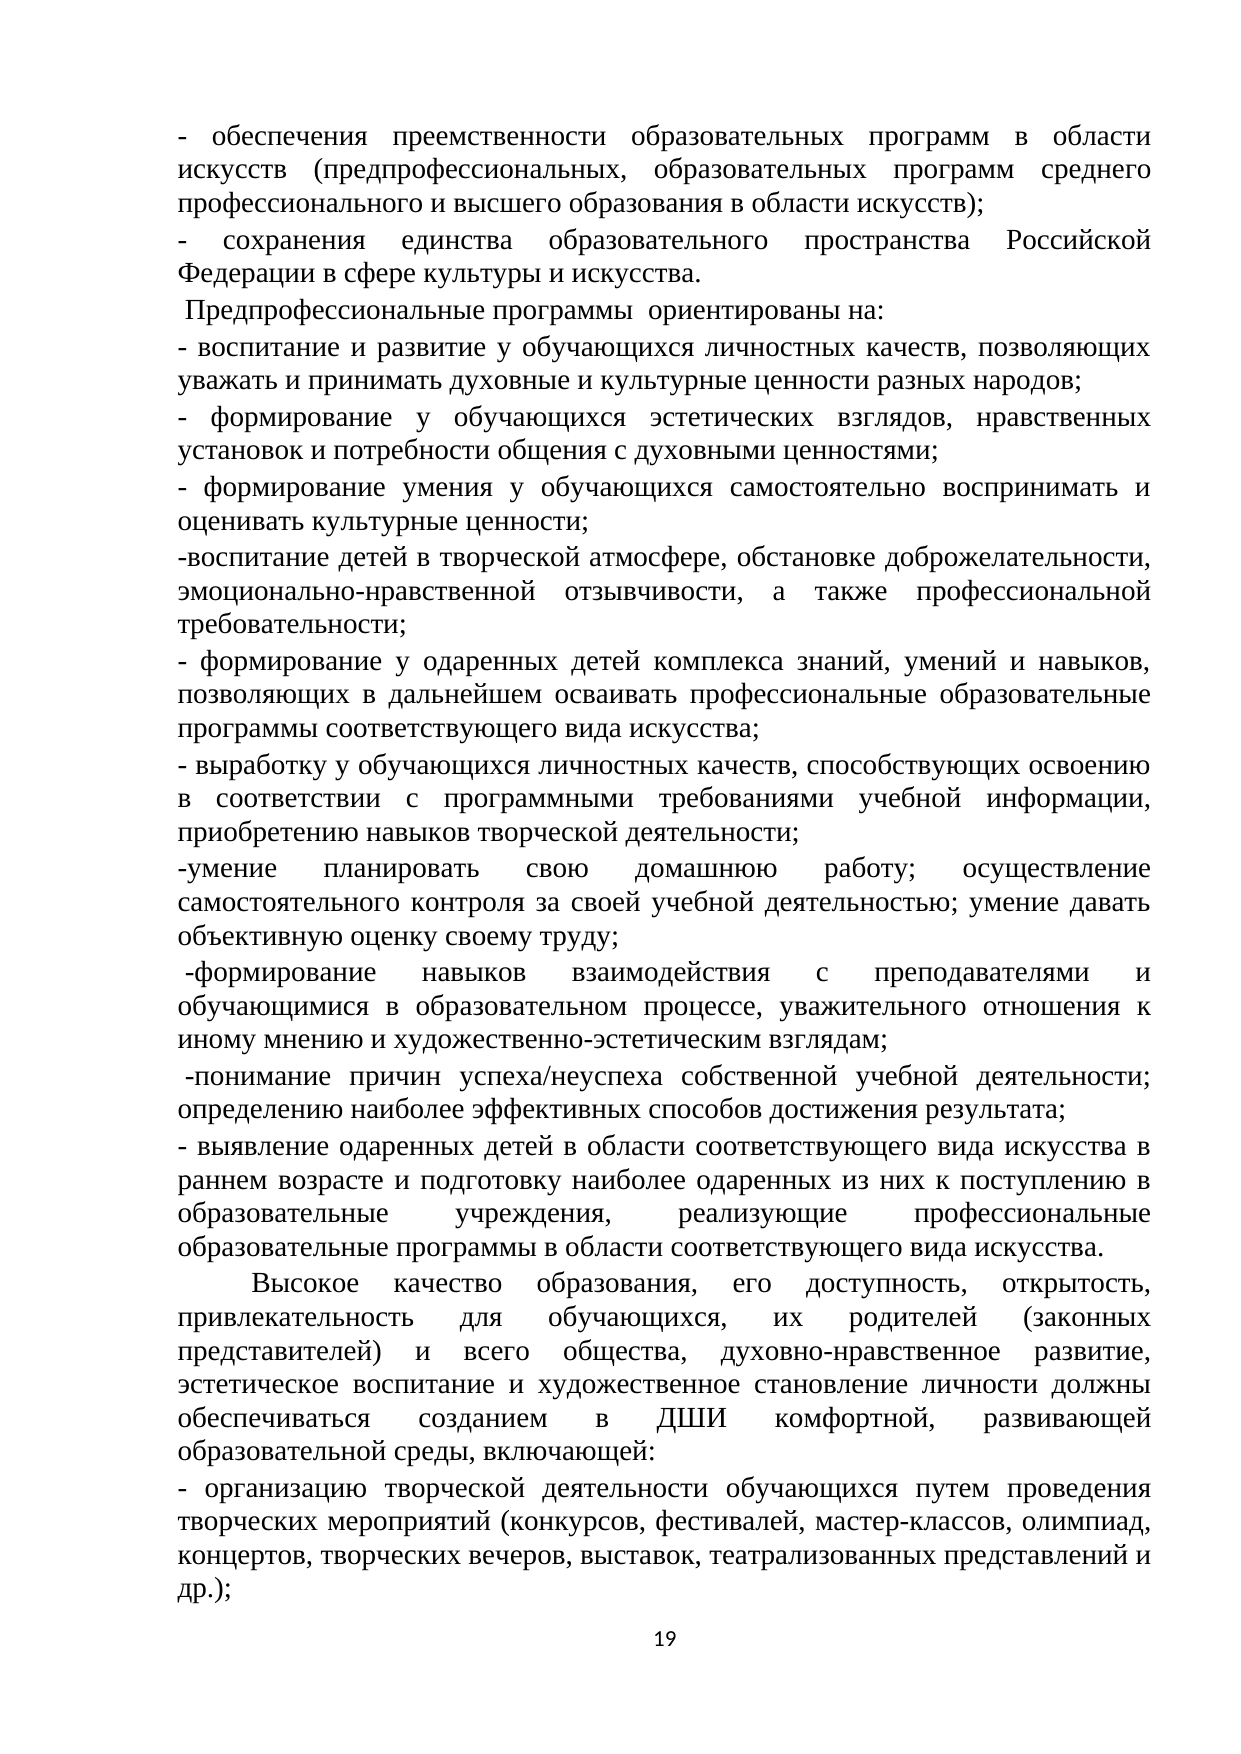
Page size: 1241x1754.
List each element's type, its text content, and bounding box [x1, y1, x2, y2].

text - воспитание и развитие у обучающихся личностных качеств, позволяющих уважать и принимать духовные и культурные ценности разных народов; [177, 329, 1152, 396]
text - выработку у обучающихся личностных качеств, способствующих освоению в соответствии с программными требованиями учебной информации, приобретению навыков творческой деятельности; [177, 747, 1152, 847]
text - формирование умения у обучающихся самостоятельно воспринимать и оценивать культурные ценности; [177, 469, 1152, 536]
text -воспитание детей в творческой атмосфере, обстановке доброжелательности, эмоционально-нравственной отзывчивости, а также профессиональной требовательности; [177, 539, 1152, 640]
text - формирование у одаренных детей комплекса знаний, умений и навыков, позволяющих в дальнейшем осваивать профессиональные образовательные программы соответствующего вида искусства; [177, 643, 1152, 744]
text -умение планировать свою домашнюю работу; осуществление самостоятельного контроля за своей учебной деятельностью; умение давать объективную оценку своему труду; [177, 851, 1152, 951]
text - обеспечения преемственности образовательных программ в области искусств (предпрофессиональных, образовательных программ среднего профессионального и высшего образования в области искусств); [177, 118, 1152, 219]
text -формирование навыков взаимодействия с преподавателями и обучающимися в образовательном процессе, уважительного отношения к иному мнению и художественно-эстетическим взглядам; [177, 954, 1152, 1055]
text - формирование у обучающихся эстетических взглядов, нравственных установок и потребности общения с духовными ценностями; [177, 399, 1152, 466]
text Предпрофессиональные программы ориентированы на: [177, 292, 1152, 326]
text -понимание причин успеха/неуспеха собственной учебной деятельности; определению наиболее эффективных способов достижения результата; [177, 1058, 1152, 1125]
text - организацию творческой деятельности обучающихся путем проведения творческих мероприятий (конкурсов, фестивалей, мастер-классов, олимпиад, концертов, творческих вечеров, выставок, театрализованных представлений и др.); [177, 1470, 1152, 1604]
text - сохранения единства образовательного пространства Российской Федерации в сфере культуры и искусства. [177, 222, 1152, 289]
text Высокое качество образования, его доступность, открытость, привлекательность для обучающихся, их родителей (законных представителей) и всего общества, духовно-нравственное развитие, эстетическое воспитание и художественное становление личности должны обеспечиваться созданием в ДШИ комфортной, развивающей образовательной среды, включающей: [177, 1266, 1152, 1467]
text - выявление одаренных детей в области соответствующего вида искусства в раннем возрасте и подготовку наиболее одаренных из них к поступлению в образовательные учреждения, реализующие профессиональные образовательные программы в области соответствующего вида искусства. [177, 1128, 1152, 1262]
